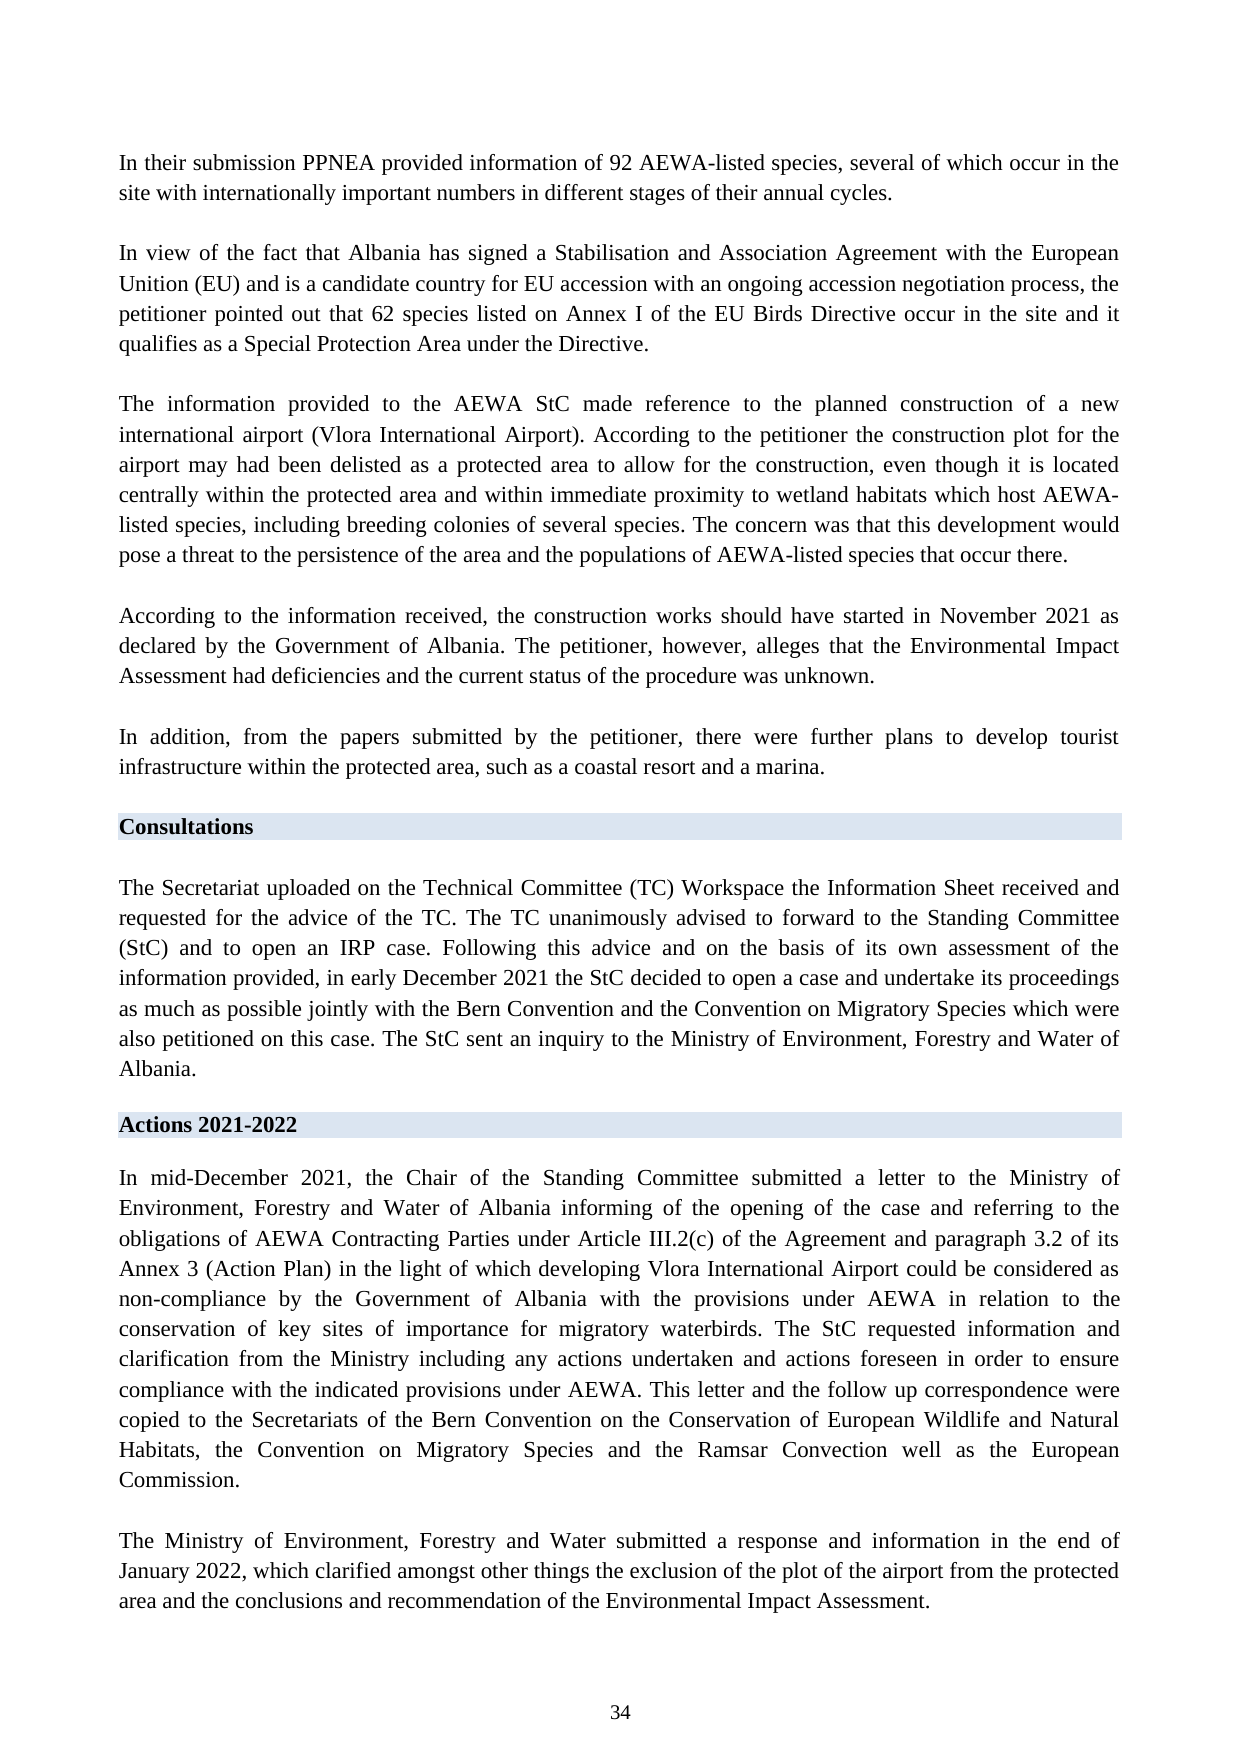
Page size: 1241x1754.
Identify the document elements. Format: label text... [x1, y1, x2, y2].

text Actions 2021-2022 [118, 1112, 1122, 1138]
text Consultations [118, 813, 1122, 840]
text In their submission PPNEA provided information of 92 AEWA-listed species, several of which occur in the site with internationally important numbers in different stages of their annual cycles. [118, 149, 1122, 205]
text In addition, from the papers submitted by the petitioner, there were further plans to develop tourist infrastructure within the protected area, such as a coastal resort and a marina. [118, 723, 1122, 779]
text The information provided to the AEWA StC made reference to the planned construction of a new international airport (Vlora International Airport). According to the petitioner the construction plot for the airport may had been delisted as a protected area to allow for the construction, even though it is located centrally within the protected area and within immediate proximity to wetland habitats which host AEWA-listed species, including breeding colonies of several species. The concern was that this development would pose a threat to the persistence of the area and the populations of AEWA-listed species that occur there. [118, 390, 1122, 568]
text In mid-December 2021, the Chair of the Standing Committee submitted a letter to the Ministry of Environment, Forestry and Water of Albania informing of the opening of the case and referring to the obligations of AEWA Contracting Parties under Article III.2(c) of the Agreement and paragraph 3.2 of its Annex 3 (Action Plan) in the light of which developing Vlora International Airport could be considered as non-compliance by the Government of Albania with the provisions under AEWA in relation to the conservation of key sites of importance for migratory waterbirds. The StC requested information and clarification from the Ministry including any actions undertaken and actions foreseen in order to ensure compliance with the indicated provisions under AEWA. This letter and the follow up correspondence were copied to the Secretariats of the Bern Convention on the Conservation of European Wildlife and Natural Habitats, the Convention on Migratory Species and the Ramsar Convection well as the European Commission. [118, 1164, 1122, 1493]
text According to the information received, the construction works should have started in November 2021 as declared by the Government of Albania. The petitioner, however, alleges that the Environmental Impact Assessment had deficiencies and the current status of the procedure was unknown. [118, 602, 1122, 689]
text The Secretariat uploaded on the Technical Committee (TC) Workspace the Information Sheet received and requested for the advice of the TC. The TC unanimously advised to forward to the Standing Committee (StC) and to open an IRP case. Following this advice and on the basis of its own assessment of the information provided, in early December 2021 the StC decided to open a case and undertake its proceedings as much as possible jointly with the Bern Convention and the Convention on Migratory Species which were also petitioned on this case. The StC sent an inquiry to the Ministry of Environment, Forestry and Water of Albania. [118, 874, 1122, 1081]
text In view of the fact that Albania has signed a Stabilisation and Association Agreement with the European Unition (EU) and is a candidate country for EU accession with an ongoing accession negotiation process, the petitioner pointed out that 62 species listed on Annex I of the EU Birds Directive occur in the site and it qualifies as a Special Protection Area under the Directive. [118, 239, 1122, 356]
text The Ministry of Environment, Forestry and Water submitted a response and information in the end of January 2022, which clarified amongst other things the exclusion of the plot of the airport from the protected area and the conclusions and recommendation of the Environmental Impact Assessment. [118, 1527, 1122, 1613]
